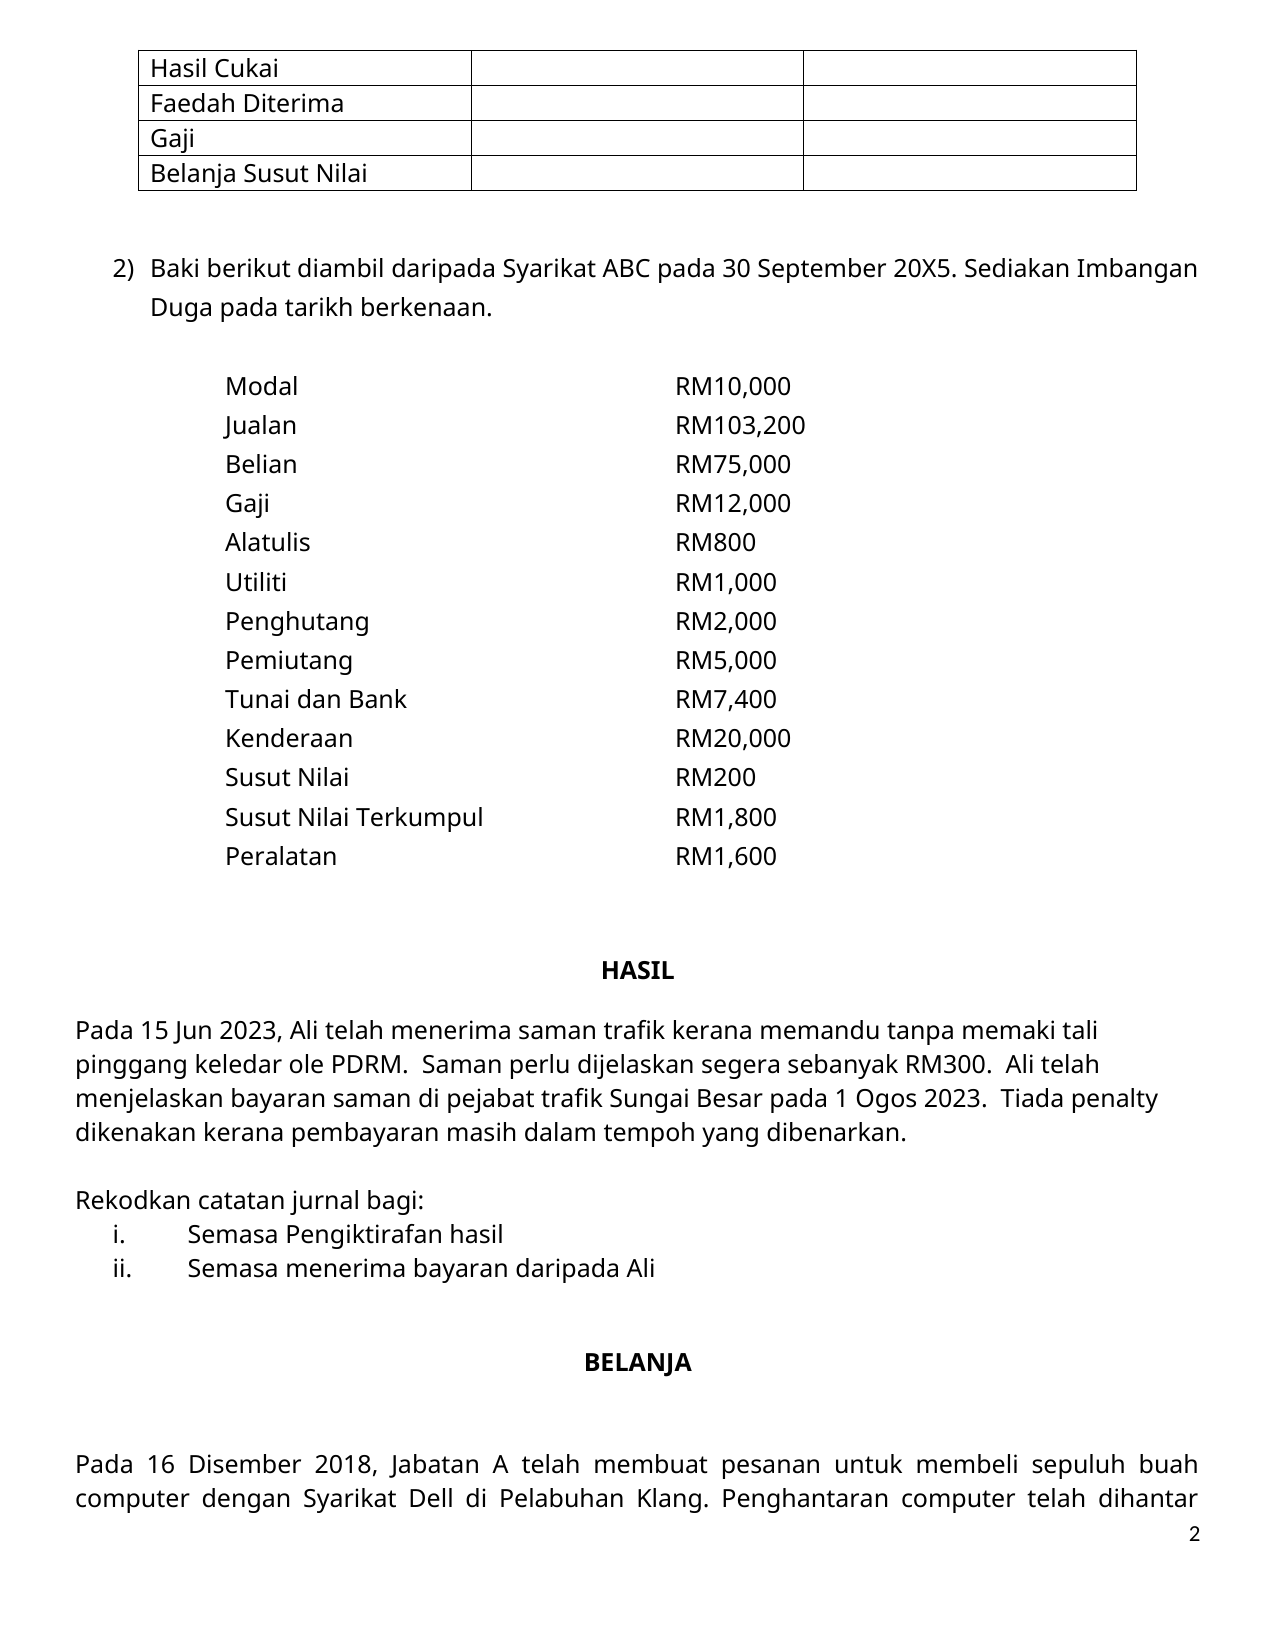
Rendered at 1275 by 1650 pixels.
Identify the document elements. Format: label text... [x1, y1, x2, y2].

table_cell [804, 121, 1136, 155]
list Tunai dan Bank RM7,400 [225, 682, 1200, 716]
list Gaji RM12,000 [225, 486, 1200, 520]
list Pemiutang RM5,000 [225, 643, 1200, 677]
list Penghutang RM2,000 [225, 603, 1200, 637]
table_cell Gaji [139, 121, 471, 155]
list Semasa menerima bayaran daripada Ali [112, 1251, 1200, 1285]
list Semasa Pengiktirafan hasil [112, 1217, 1200, 1251]
list Kenderaan RM20,000 [225, 721, 1200, 755]
table_cell [472, 156, 803, 190]
table_cell [472, 121, 803, 155]
list Susut Nilai RM200 [225, 760, 1200, 794]
list Modal RM10,000 [225, 368, 1200, 402]
table_cell [804, 156, 1136, 190]
table_cell Belanja Susut Nilai [139, 156, 471, 190]
list Peralatan RM1,600 [225, 838, 1200, 872]
list Baki berikut diambil daripada Syarikat ABC pada 30 September 20X5. Sediakan Imbangan Duga pada tarikh berkenaan. [112, 251, 1200, 324]
table_cell Hasil Cukai [139, 51, 471, 84]
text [75, 1447, 1200, 1515]
table_cell [472, 86, 803, 120]
list Alatulis RM800 [225, 525, 1200, 559]
text HASIL [75, 952, 1200, 986]
list Jualan RM103,200 [225, 408, 1200, 442]
table_cell Faedah Diterima [139, 86, 471, 120]
table_cell [472, 51, 803, 84]
list Belian RM75,000 [225, 447, 1200, 481]
table_cell [804, 51, 1136, 84]
list Susut Nilai Terkumpul RM1,800 [225, 799, 1200, 833]
table_cell [804, 86, 1136, 120]
text Rekodkan catatan jurnal bagi: [75, 1183, 1200, 1217]
text BELANJA [75, 1345, 1200, 1379]
text Pada 15 Jun 2023, Ali telah menerima saman trafik kerana memandu tanpa memaki tali pinggang keledar ole PDRM. Saman perlu dijelaskan segera sebanyak RM300. Ali telah menjelaskan bayaran saman di pejabat trafik Sungai Besar pada 1 Ogos 2023. Tiada penalty dikenakan kerana pembayaran masih dalam tempoh yang dibenarkan. [75, 1012, 1200, 1149]
list Utiliti RM1,000 [225, 564, 1200, 598]
